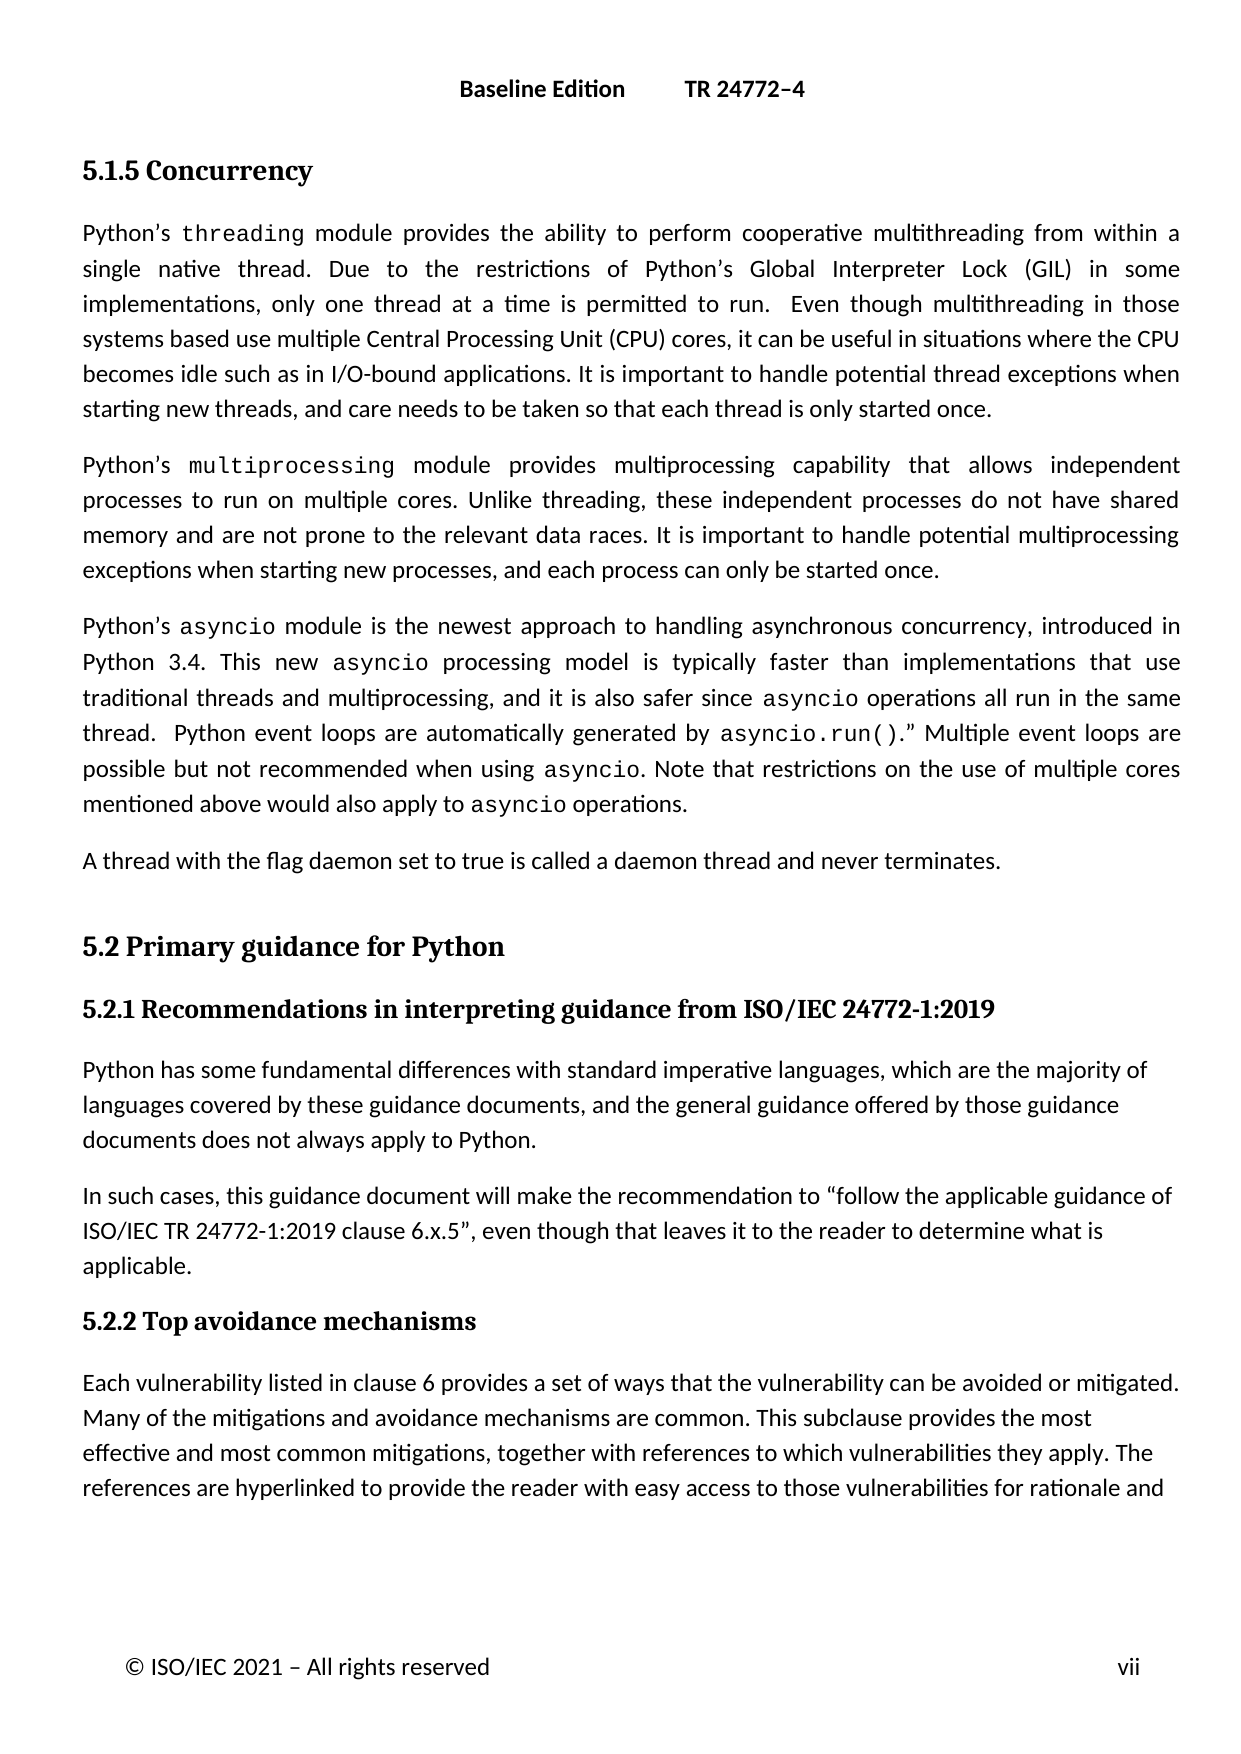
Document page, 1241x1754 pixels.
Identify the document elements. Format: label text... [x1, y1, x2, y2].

text Python’s multiprocessing module provides multiprocessing capability that allows independent processes to run on multiple cores. Unlike threading, these independent processes do not have shared memory and are not prone to the relevant data races. It is important to handle potential multiprocessing exceptions when starting new processes, and each process can only be started once. [82, 449, 1182, 585]
text Python’s asyncio module is the newest approach to handling asynchronous concurrency, introduced in Python 3.4. This new asyncio processing model is typically faster than implementations that use traditional threads and multiprocessing, and it is also safer since asyncio operations all run in the same thread. Python event loops are automatically generated by asyncio.run().” Multiple event loops are possible but not recommended when using asyncio. Note that restrictions on the use of multiple cores mentioned above would also apply to asyncio operations. [82, 611, 1182, 820]
text Python has some fundamental differences with standard imperative languages, which are the majority of languages covered by these guidance documents, and the general guidance offered by those guidance documents does not always apply to Python. [82, 1054, 1182, 1155]
subtitle 5.2.2 Top avoidance mechanisms [82, 1306, 1182, 1337]
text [82, 1367, 1182, 1502]
subtitle 5.2 Primary guidance for Python [82, 930, 1182, 964]
text A thread with the flag daemon set to true is called a daemon thread and never terminates. [82, 845, 1182, 876]
text Python’s threading module provides the ability to perform cooperative multithreading from within a single native thread. Due to the restrictions of Python’s Global Interpreter Lock (GIL) in some implementations, only one thread at a time is permitted to run. Even though multithreading in those systems based use multiple Central Processing Unit (CPU) cores, it can be useful in situations where the CPU becomes idle such as in I/O-bound applications. It is important to handle potential thread exceptions when starting new threads, and care needs to be taken so that each thread is only started once. [82, 218, 1182, 424]
subtitle 5.2.1 Recommendations in interpreting guidance from ISO/IEC 24772-1:2019 [82, 994, 1182, 1025]
subtitle 5.1.5 Concurrency [82, 154, 1182, 188]
text In such cases, this guidance document will make the recommendation to “follow the applicable guidance of ISO/IEC TR 24772-1:2019 clause 6.x.5”, even though that leaves it to the reader to determine what is applicable. [82, 1180, 1182, 1281]
